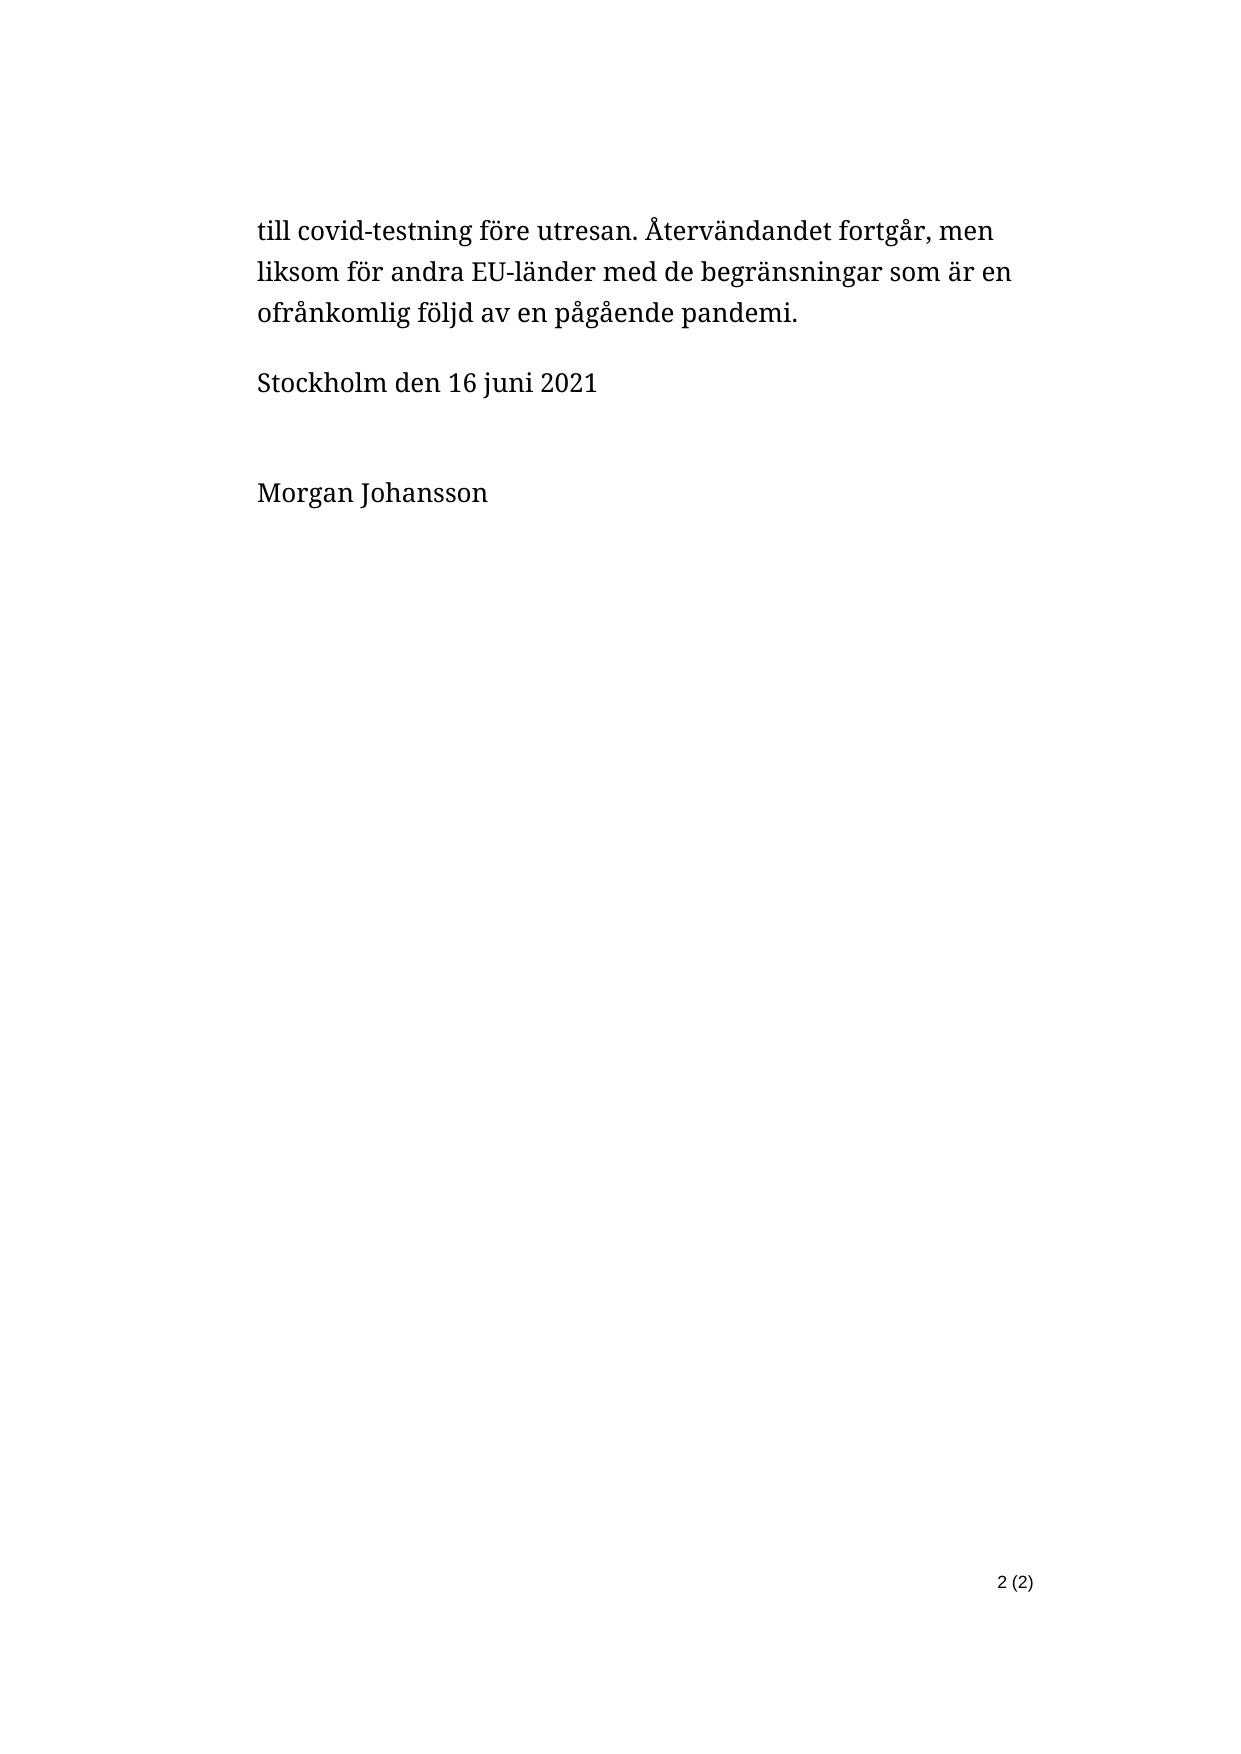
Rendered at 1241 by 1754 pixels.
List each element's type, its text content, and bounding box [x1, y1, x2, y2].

text Stockholm den [257, 364, 1033, 400]
text Morgan Johansson [257, 475, 1033, 511]
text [257, 213, 1033, 330]
